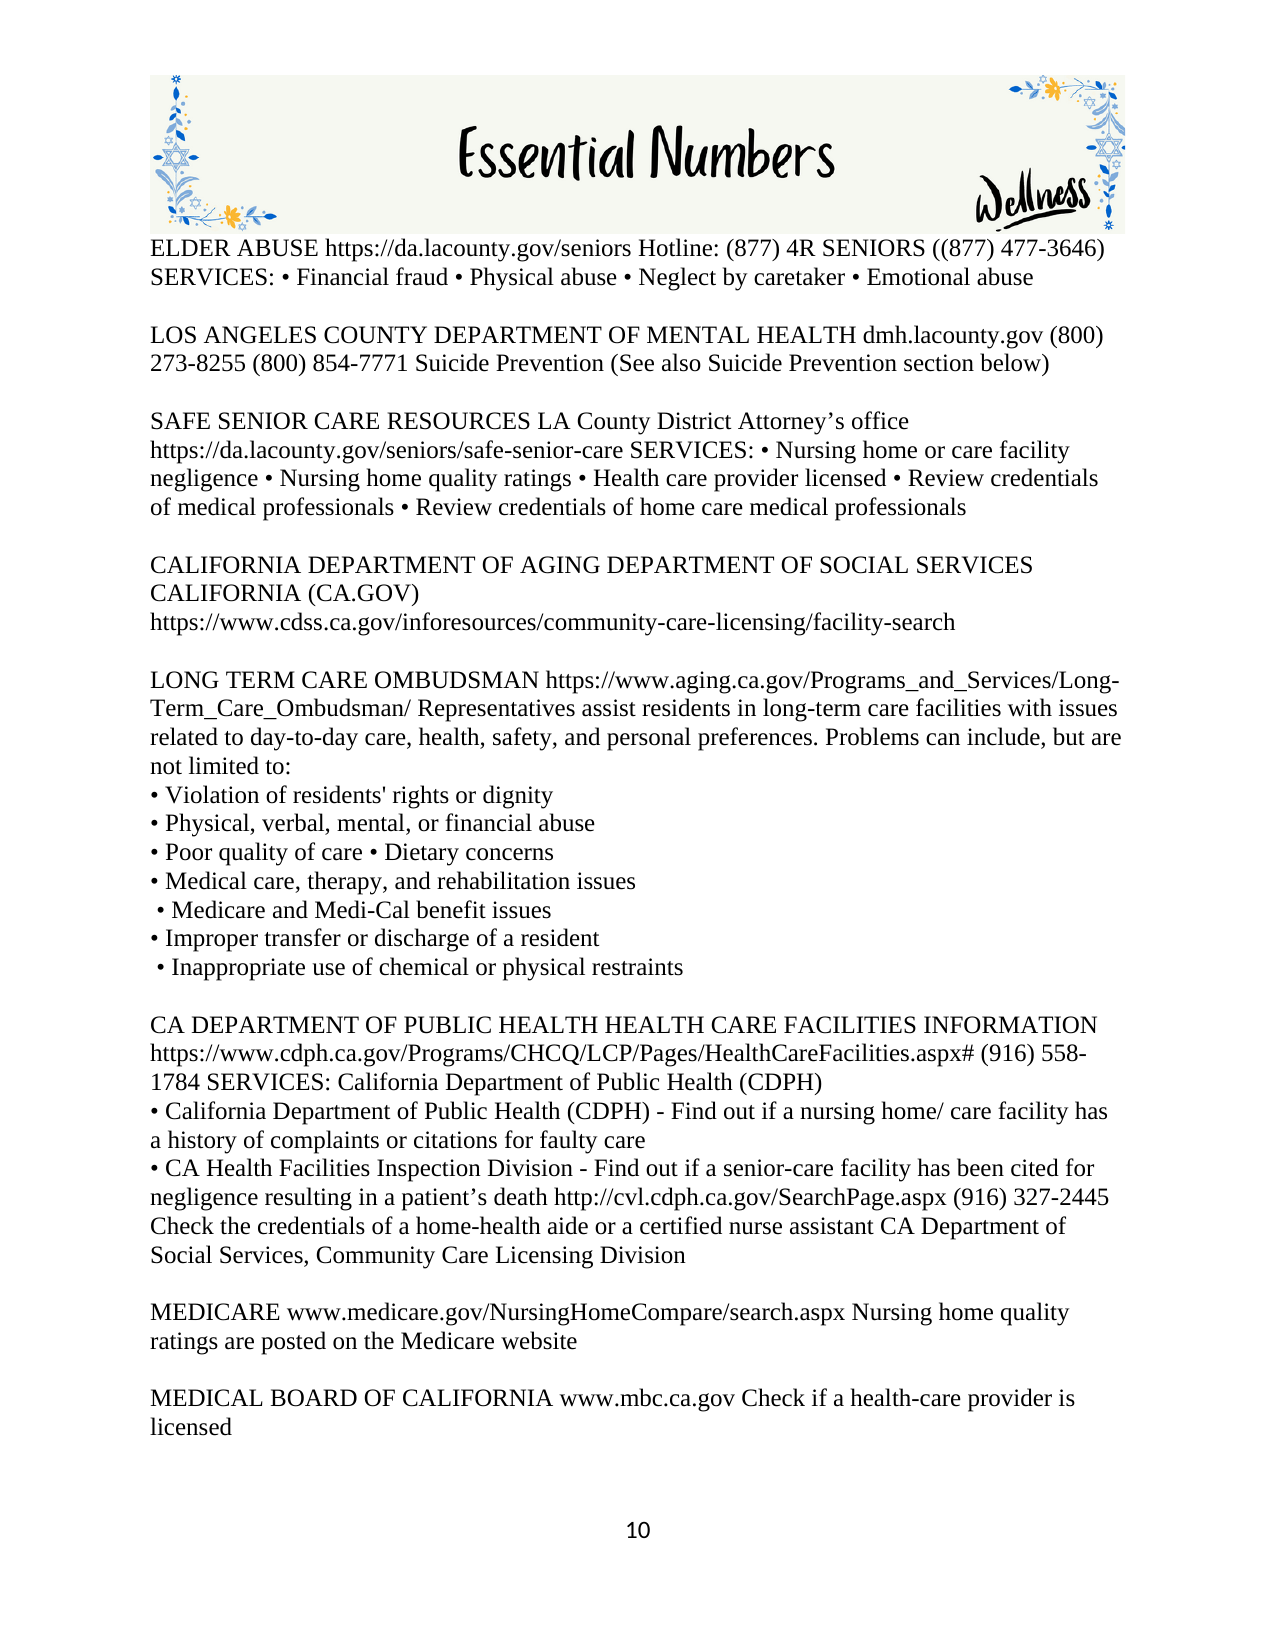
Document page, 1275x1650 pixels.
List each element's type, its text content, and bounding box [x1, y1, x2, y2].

text LONG TERM CARE OMBUDSMAN https://www.aging.ca.gov/Programs_and_Services/Long-Term_Care_Ombudsman/ Representatives assist residents in long-term care facilities with issues related to day-to-day care, health, safety, and personal preferences. Problems can include, but are not limited to: [150, 665, 1125, 780]
picture [150, 75, 1125, 234]
text • Physical, verbal, mental, or financial abuse [150, 808, 1125, 837]
text LOS ANGELES COUNTY DEPARTMENT OF MENTAL HEALTH dmh.lacounty.gov (800) 273-8255 (800) 854-7771 Suicide Prevention (See also Suicide Prevention section below) [150, 320, 1125, 377]
text • Improper transfer or discharge of a resident [150, 923, 1125, 952]
text SAFE SENIOR CARE RESOURCES LA County District Attorney’s office https://da.lacounty.gov/seniors/safe-senior-care SERVICES: • Nursing home or care facility negligence • Nursing home quality ratings • Health care provider licensed • Review credentials of medical professionals • Review credentials of home care medical professionals [150, 406, 1125, 521]
text CA DEPARTMENT OF PUBLIC HEALTH HEALTH CARE FACILITIES INFORMATION https://www.cdph.ca.gov/Programs/CHCQ/LCP/Pages/HealthCareFacilities.aspx# (916) 558-1784 SERVICES: California Department of Public Health (CDPH) [150, 1010, 1125, 1096]
text • CA Health Facilities Inspection Division - Find out if a senior-care facility has been cited for negligence resulting in a patient’s death http://cvl.cdph.ca.gov/SearchPage.aspx (916) 327-2445 Check the credentials of a home-health aide or a certified nurse assistant CA Department of Social Services, Community Care Licensing Division [150, 1153, 1125, 1268]
text MEDICARE www.medicare.gov/NursingHomeCompare/search.aspx Nursing home quality ratings are posted on the Medicare website [150, 1297, 1125, 1355]
text • Poor quality of care • Dietary concerns [150, 837, 1125, 866]
text • Violation of residents' rights or dignity [150, 780, 1125, 808]
text • Inappropriate use of chemical or physical restraints [150, 952, 1125, 981]
text CALIFORNIA DEPARTMENT OF AGING DEPARTMENT OF SOCIAL SERVICES CALIFORNIA (CA.GOV) https://www.cdss.ca.gov/inforesources/community-care-licensing/facility-search [150, 550, 1125, 636]
text ELDER ABUSE https://da.lacounty.gov/seniors Hotline: (877) 4R SENIORS ((877) 477-3646) SERVICES: • Financial fraud • Physical abuse • Neglect by caretaker • Emotional abuse [150, 234, 1125, 291]
text • Medicare and Medi-Cal benefit issues [150, 895, 1125, 923]
text • Medical care, therapy, and rehabilitation issues [150, 866, 1125, 895]
text • California Department of Public Health (CDPH) - Find out if a nursing home/ care facility has a history of complaints or citations for faulty care [150, 1096, 1125, 1153]
text MEDICAL BOARD OF CALIFORNIA www.mbc.ca.gov Check if a health-care provider is licensed [150, 1383, 1125, 1441]
